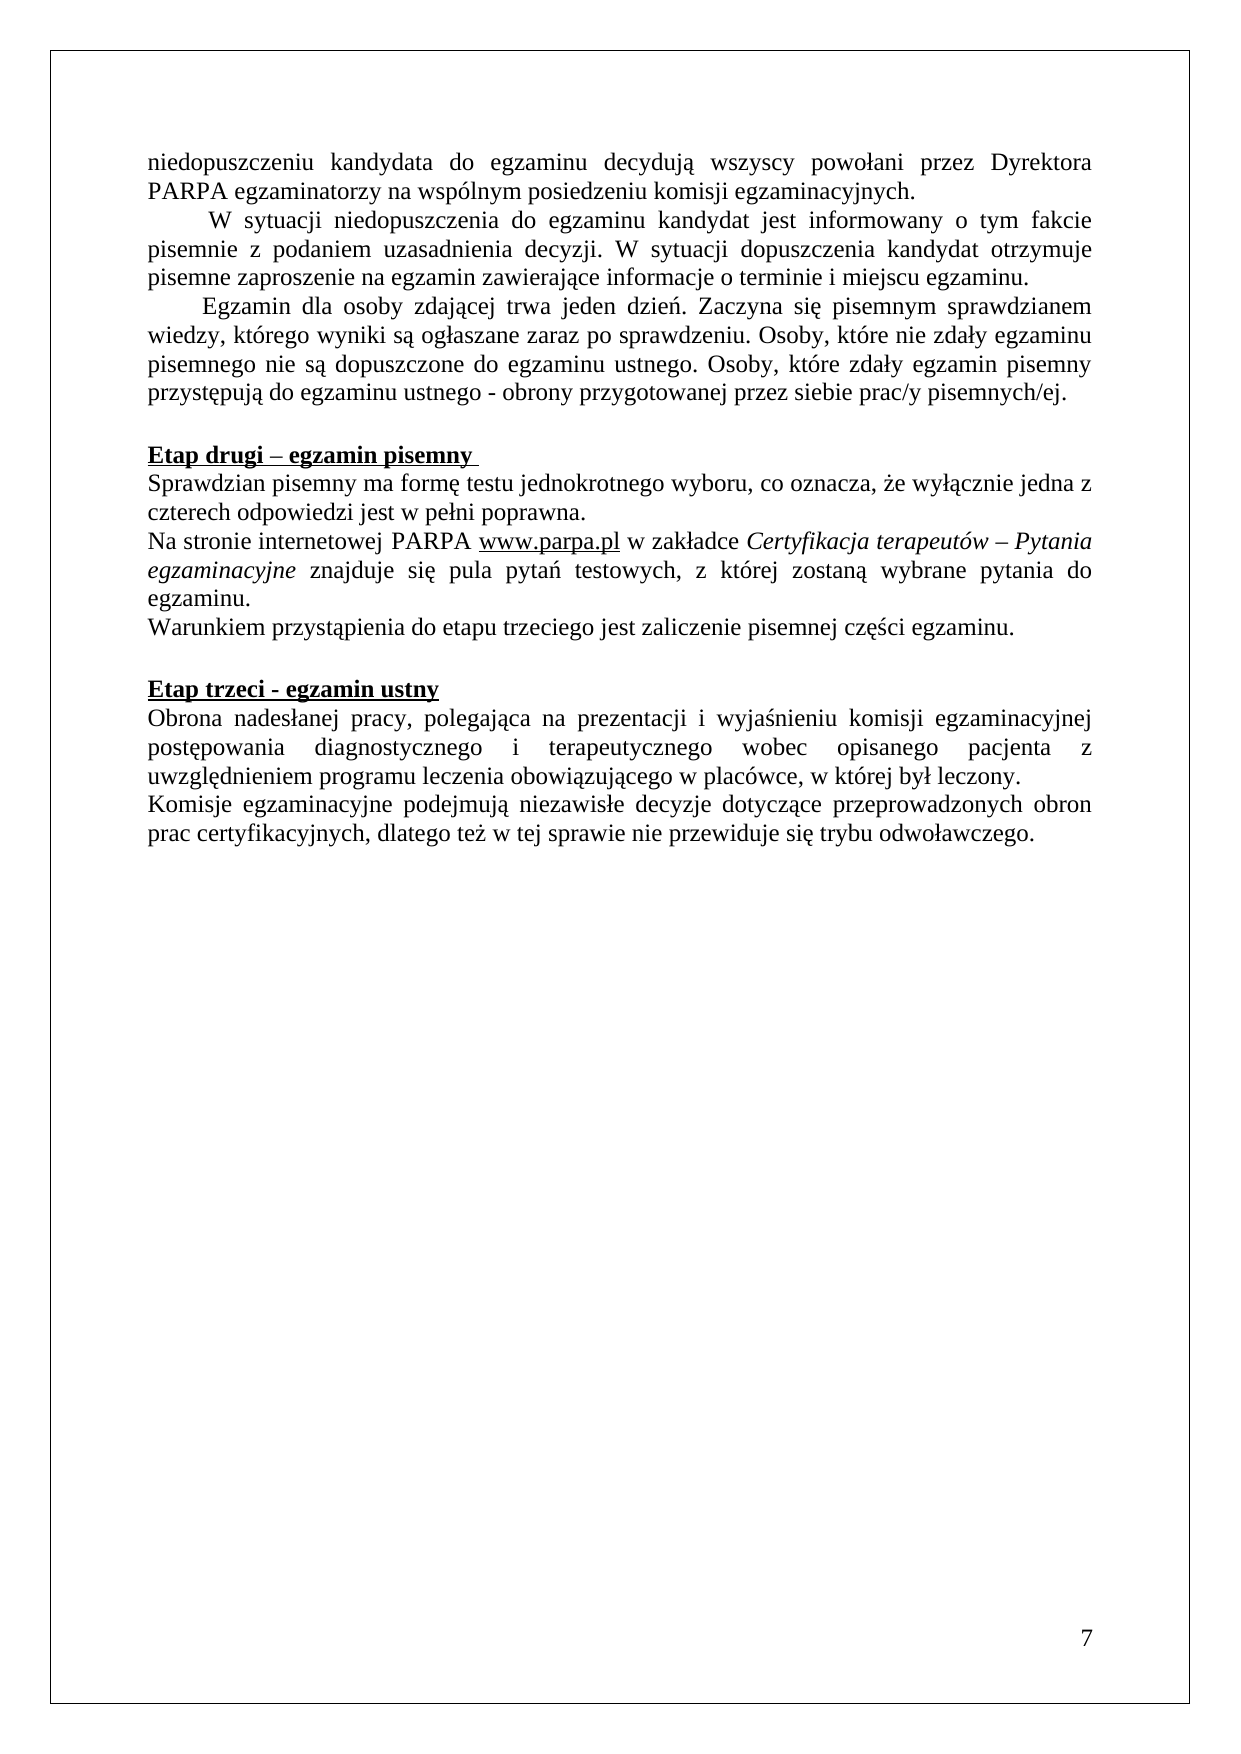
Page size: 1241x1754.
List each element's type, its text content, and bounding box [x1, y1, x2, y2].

text Obrona nadesłanej pracy, polegająca na prezentacji i wyjaśnieniu komisji egzaminacyjnej postępowania diagnostycznego i terapeutycznego wobec opisanego pacjenta z uwzględnieniem programu leczenia obowiązującego w placówce, w której był leczony. [147, 703, 1093, 789]
text Sprawdzian pisemny ma formę testu jednokrotnego wyboru, co oznacza, że wyłącznie jedna z czterech odpowiedzi jest w pełni poprawna. [147, 468, 1093, 526]
text Etap drugi – egzamin pisemny [147, 440, 1093, 468]
text Warunkiem przystąpienia do etapu trzeciego jest zaliczenie pisemnej części egzaminu. [147, 612, 1093, 641]
text Etap trzeci - egzamin ustny [147, 674, 1093, 703]
text Egzamin dla osoby zdającej trwa jeden dzień. Zaczyna się pisemnym sprawdzianem wiedzy, którego wyniki są ogłaszane zaraz po sprawdzeniu. Osoby, które nie zdały egzaminu pisemnego nie są dopuszczone do egzaminu ustnego. Osoby, które zdały egzamin pisemny przystępują do egzaminu ustnego - obrony przygotowanej przez siebie prac/y pisemnych/ej. [147, 291, 1093, 406]
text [147, 147, 1093, 205]
text Komisje egzaminacyjne podejmują niezawisłe decyzje dotyczące przeprowadzonych obron prac certyfikacyjnych, dlatego też w tej sprawie nie przewiduje się trybu odwoławczego. [147, 789, 1093, 847]
text Na stronie internetowej PARPA www.parpa.pl w zakładce Certyfikacja terapeutów – Pytania egzaminacyjne znajduje się pula pytań testowych, z której zostaną wybrane pytania do egzaminu. [147, 526, 1093, 612]
text W sytuacji niedopuszczenia do egzaminu kandydat jest informowany o tym fakcie pisemnie z podaniem uzasadnienia decyzji. W sytuacji dopuszczenia kandydat otrzymuje pisemne zaproszenie na egzamin zawierające informacje o terminie i miejscu egzaminu. [147, 205, 1093, 291]
